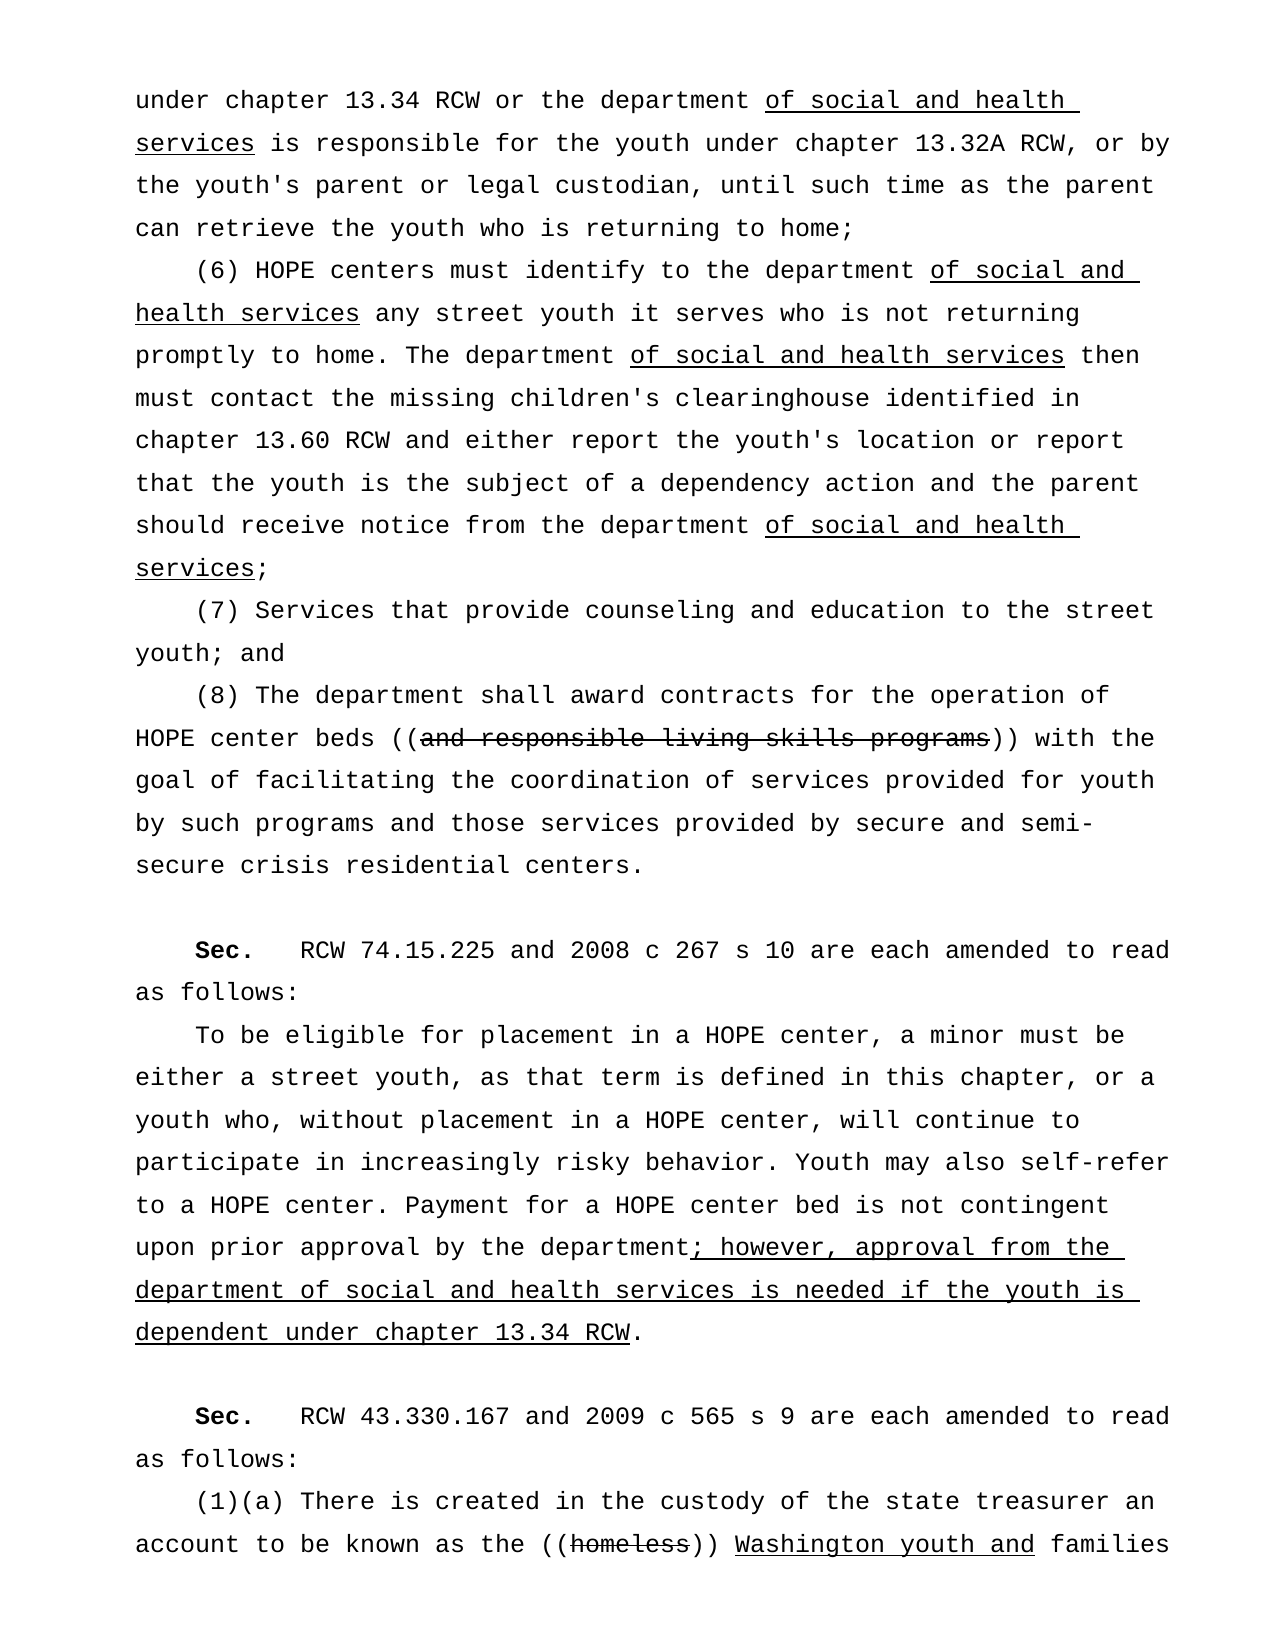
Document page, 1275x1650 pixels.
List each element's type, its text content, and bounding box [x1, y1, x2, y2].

text To be eligible for placement in a HOPE center, a minor must be either a street youth, as that term is defined in this chapter, or a youth who, without placement in a HOPE center, will continue to participate in increasingly risky behavior. Youth may also self-refer to a HOPE center. Payment for a HOPE center bed is not contingent upon prior approval by the department; however, approval from the department of social and health services is needed if the youth is dependent under chapter 13.34 RCW. [135, 1009, 1170, 1349]
text (7) Services that provide counseling and education to the street youth; and [135, 585, 1170, 670]
text Sec. RCW 74.15.225 and 2008 c 267 s 10 are each amended to read as follows: [135, 924, 1170, 1009]
text (6) HOPE centers must identify to the department of social and health services any street youth it serves who is not returning promptly to home. The department of social and health services then must contact the missing children's clearinghouse identified in chapter 13.60 RCW and either report the youth's location or report that the youth is the subject of a dependency action and the parent should receive notice from the department of social and health services; [135, 245, 1170, 585]
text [135, 75, 1170, 245]
text (8) The department shall award contracts for the operation of HOPE center beds ((and responsible living skills programs)) with the goal of facilitating the coordination of services provided for youth by such programs and those services provided by secure and semi-secure crisis residential centers. [135, 670, 1170, 882]
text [135, 1476, 1170, 1561]
text Sec. RCW 43.330.167 and 2009 c 565 s 9 are each amended to read as follows: [135, 1391, 1170, 1476]
